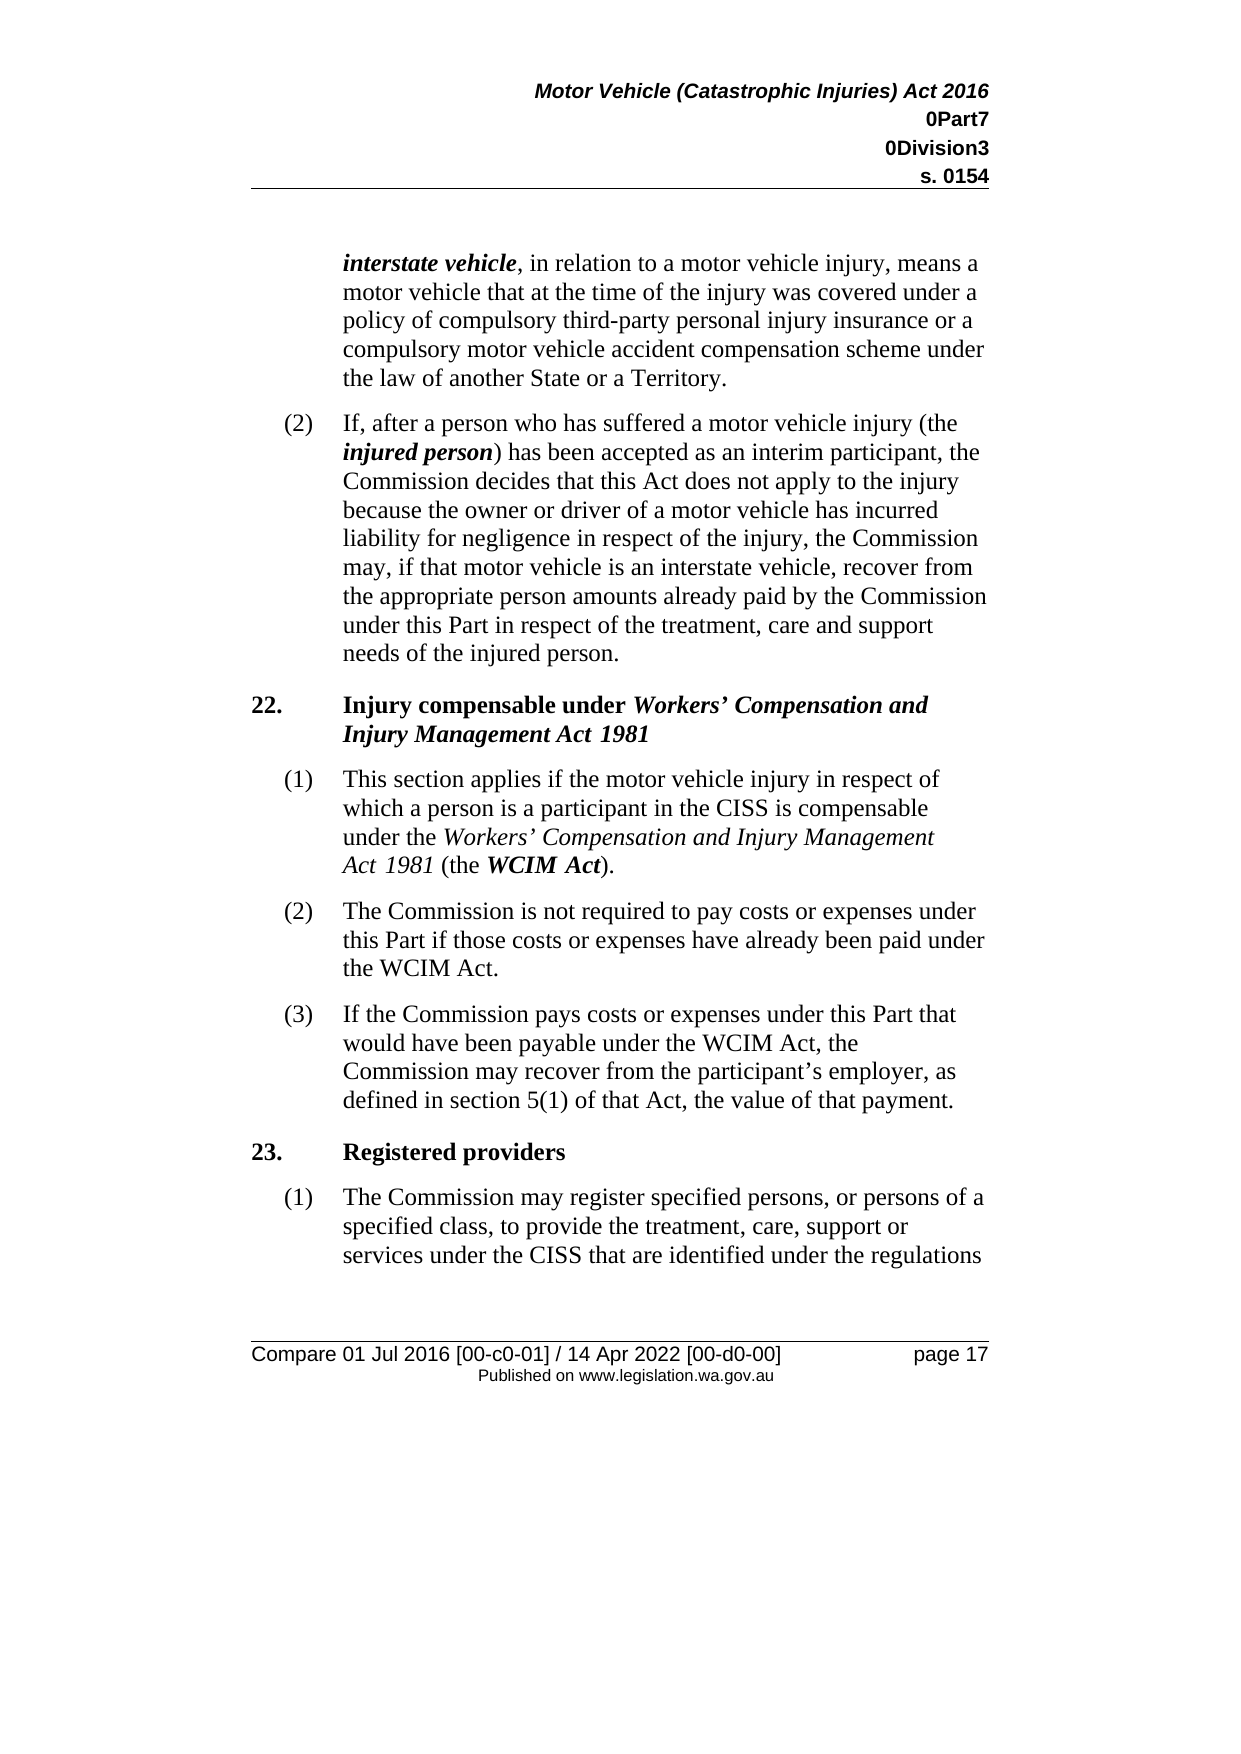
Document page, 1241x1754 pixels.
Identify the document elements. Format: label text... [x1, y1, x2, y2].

text interstate vehicle, in relation to a motor vehicle injury, means a motor vehicle that at the time of the injury was covered under a policy of compulsory third-party personal injury insurance or a compulsory motor vehicle accident compensation scheme under the law of another State or a Territory. [251, 248, 989, 392]
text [251, 1182, 989, 1268]
text (1) This section applies if the motor vehicle injury in respect of which a person is a participant in the CISS is compensable under the Workers’ Compensation and Injury Management Act 1981 (the WCIM Act). [251, 764, 989, 879]
text (2) The Commission is not required to pay costs or expenses under this Part if those costs or expenses have already been paid under the WCIM Act. [251, 896, 989, 982]
subtitle 23. Registered providers [251, 1137, 989, 1166]
text (3) If the Commission pays costs or expenses under this Part that would have been payable under the WCIM Act, the Commission may recover from the participant’s employer, as defined in section 5(1) of that Act, the value of that payment. [251, 999, 989, 1114]
subtitle 22. Injury compensable under Workers’ Compensation and Injury Management Act 1981 [251, 690, 989, 748]
text (2) If, after a person who has suffered a motor vehicle injury (the injured person) has been accepted as an interim participant, the Commission decides that this Act does not apply to the injury because the owner or driver of a motor vehicle has incurred liability for negligence in respect of the injury, the Commission may, if that motor vehicle is an interstate vehicle, recover from the appropriate person amounts already paid by the Commission under this Part in respect of the treatment, care and support needs of the injured person. [251, 408, 989, 667]
